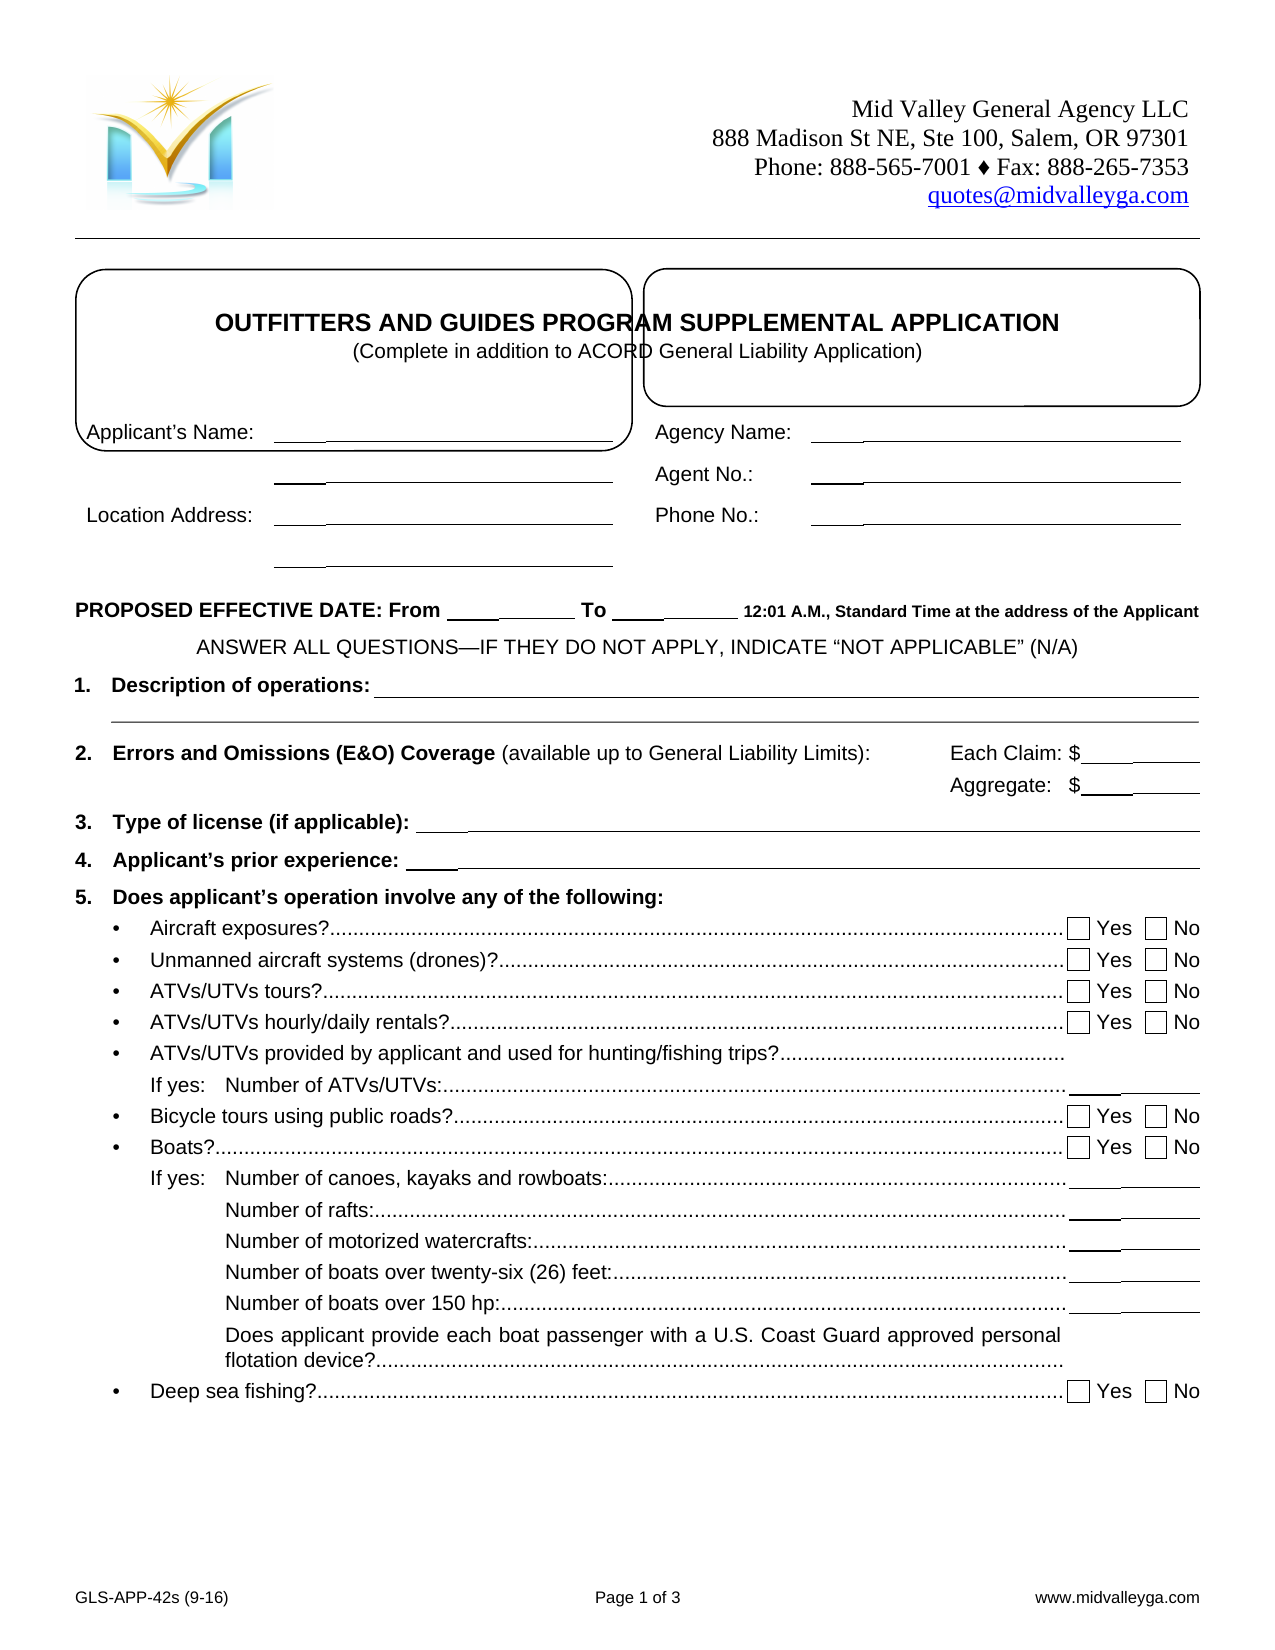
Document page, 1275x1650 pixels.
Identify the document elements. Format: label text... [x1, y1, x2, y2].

text Number of rafts: [225, 1197, 1200, 1222]
text Number of boats over 150 hp: [225, 1291, 1200, 1316]
text • ATVs/UTVs tours? Yes No [112, 978, 1200, 1003]
text If yes: Number of ATVs/UTVs: [150, 1072, 1200, 1097]
text (Complete in addition to ACORD General Liability Application) [77, 337, 631, 364]
text • ATVs/UTVs hourly/daily rentals? Yes No [112, 1009, 1200, 1034]
text • ATVs/UTVs provided by applicant and used for hunting/fishing trips? Yes No [112, 1041, 1062, 1066]
text OUTFITTERS AND GUIDES PROGRAM SUPPLEMENTAL APPLICATION [77, 309, 631, 337]
text • Unmanned aircraft systems (drones)? Yes No [112, 947, 1200, 972]
text Number of boats over twenty-six (26) feet: [225, 1259, 1200, 1284]
text OUTFITTERS AND GUIDES PROGRAM SUPPLEMENTAL APPLICATION [645, 309, 1199, 337]
text 3. Type of license (if applicable): [75, 809, 1200, 834]
text 4. Applicant’s prior experience: [75, 847, 1200, 872]
text • Aircraft exposures? Yes No [112, 916, 1200, 941]
table_header Applicant’s Name: Location Address: [75, 403, 637, 584]
text ANSWER ALL QUESTIONS—IF THEY DO NOT APPLY, INDICATE “NOT APPLICABLE” (N/A) [75, 634, 1200, 659]
text If yes: Number of canoes, kayaks and rowboats: [150, 1166, 1200, 1191]
text Aggregate: $ [950, 772, 1200, 797]
table_header Agency Name: Agent No.: Phone No.: [638, 403, 1200, 584]
text • Bicycle tours using public roads? Yes No [112, 1103, 1200, 1128]
text PROPOSED EFFECTIVE DATE: From To 12:01 A.M., Standard Time at the address of the Applicant [75, 597, 1200, 622]
picture [86, 75, 274, 210]
text Number of motorized watercrafts: [225, 1228, 1200, 1253]
table_header 1. Description of operations: [63, 672, 1199, 728]
text • Boats? Yes No [112, 1134, 1200, 1159]
text (Complete in addition to ACORD General Liability Application) [645, 337, 1199, 364]
text 5. Does applicant’s operation involve any of the following: [75, 884, 1200, 909]
text 2. Errors and Omissions (E&O) Coverage (available up to General Liability Limits): Each Claim: $ [75, 741, 1200, 766]
text • Deep sea fishing? Yes No [112, 1378, 1200, 1403]
text Does applicant provide each boat passenger with a U.S. Coast Guard approved personal flotation device? Yes No [225, 1322, 1062, 1372]
